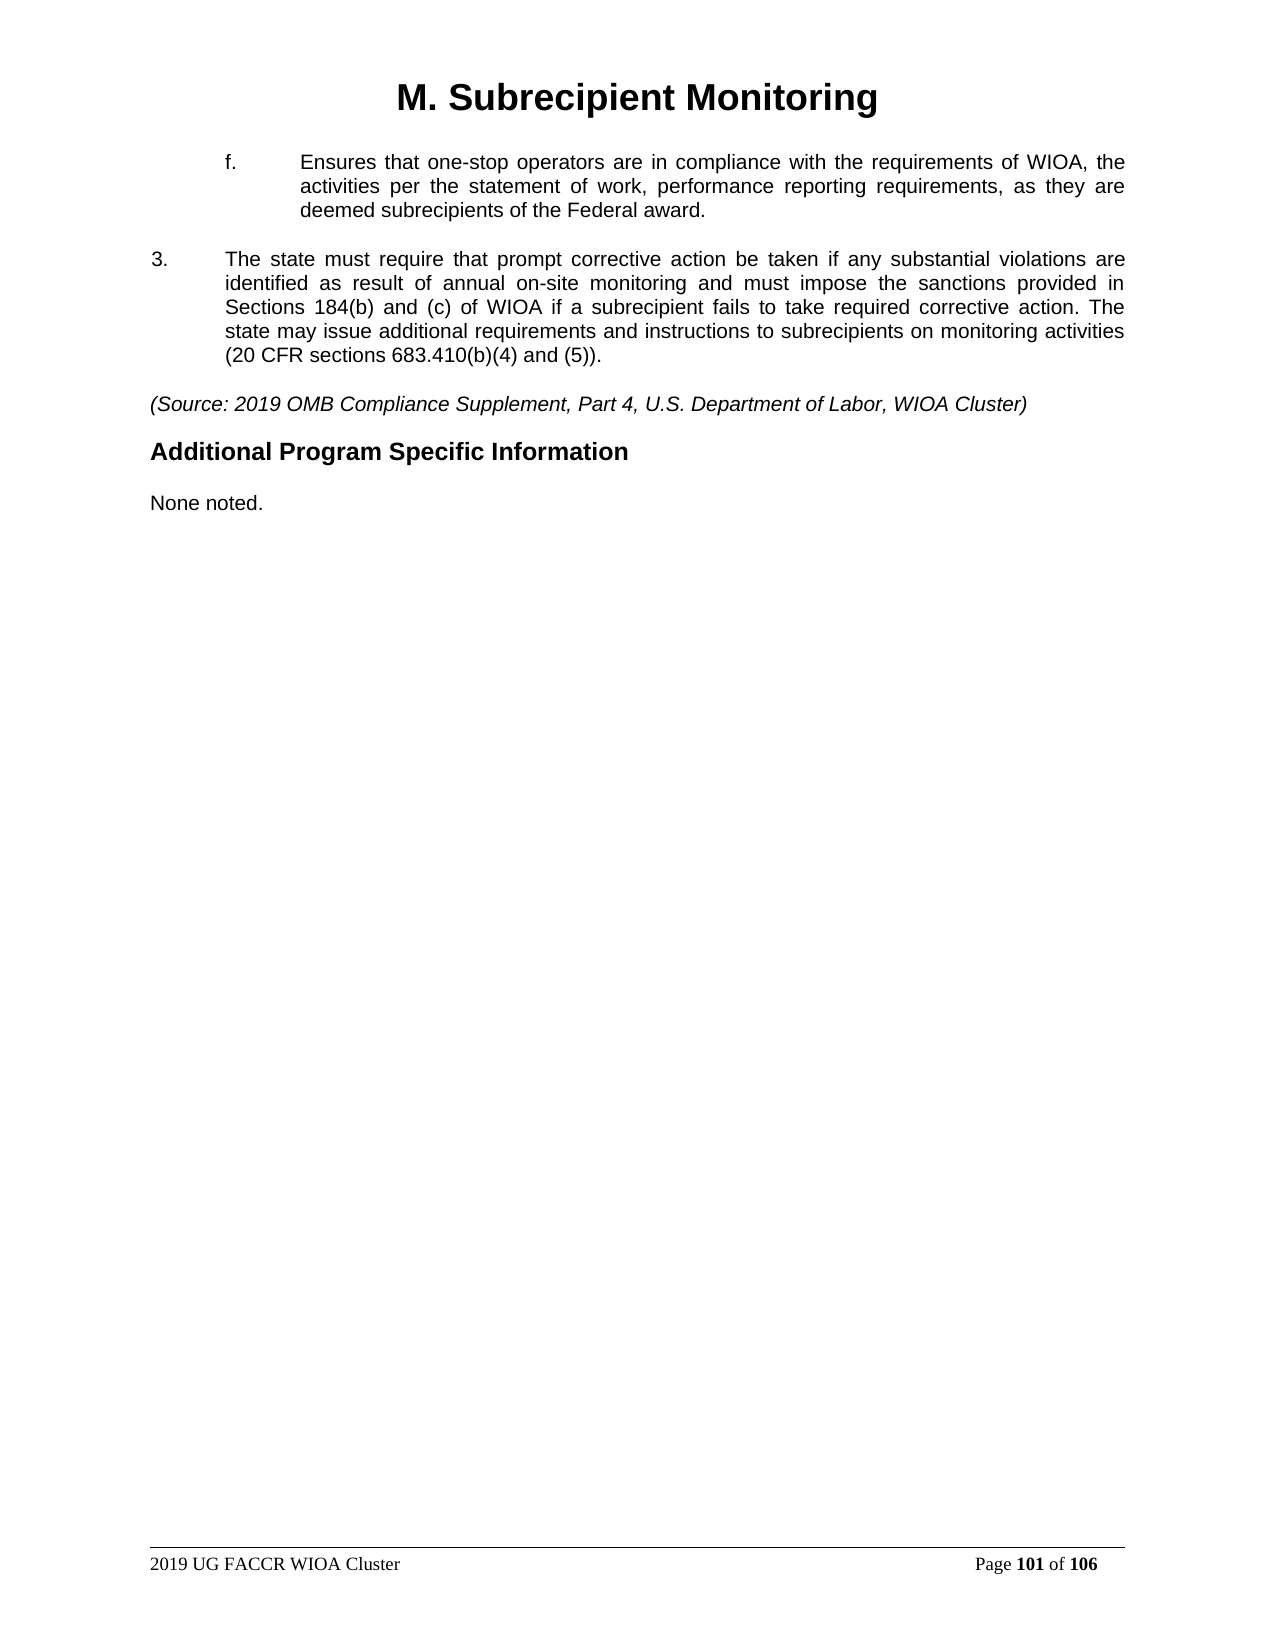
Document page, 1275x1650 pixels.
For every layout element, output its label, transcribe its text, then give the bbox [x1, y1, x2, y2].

list The state must require that prompt corrective action be taken if any substantial violations are identified as result of annual on-site monitoring and must impose the sanctions provided in Sections 184(b) and (c) of WIOA if a subrecipient fails to take required corrective action. The state may issue additional requirements and instructions to subrecipients on monitoring activities (20 CFR sections 683.410(b)(4) and (5)). [151, 247, 1126, 367]
subtitle Additional Program Specific Information [150, 441, 1125, 466]
text None noted. [150, 491, 1125, 514]
text (Source: 2019 OMB Compliance Supplement, Part 4, U.S. Department of Labor, WIOA Cluster) [150, 392, 1125, 416]
text f. Ensures that one-stop operators are in compliance with the requirements of WIOA, the activities per the statement of work, performance reporting requirements, as they are deemed subrecipients of the Federal award. [225, 150, 1126, 222]
